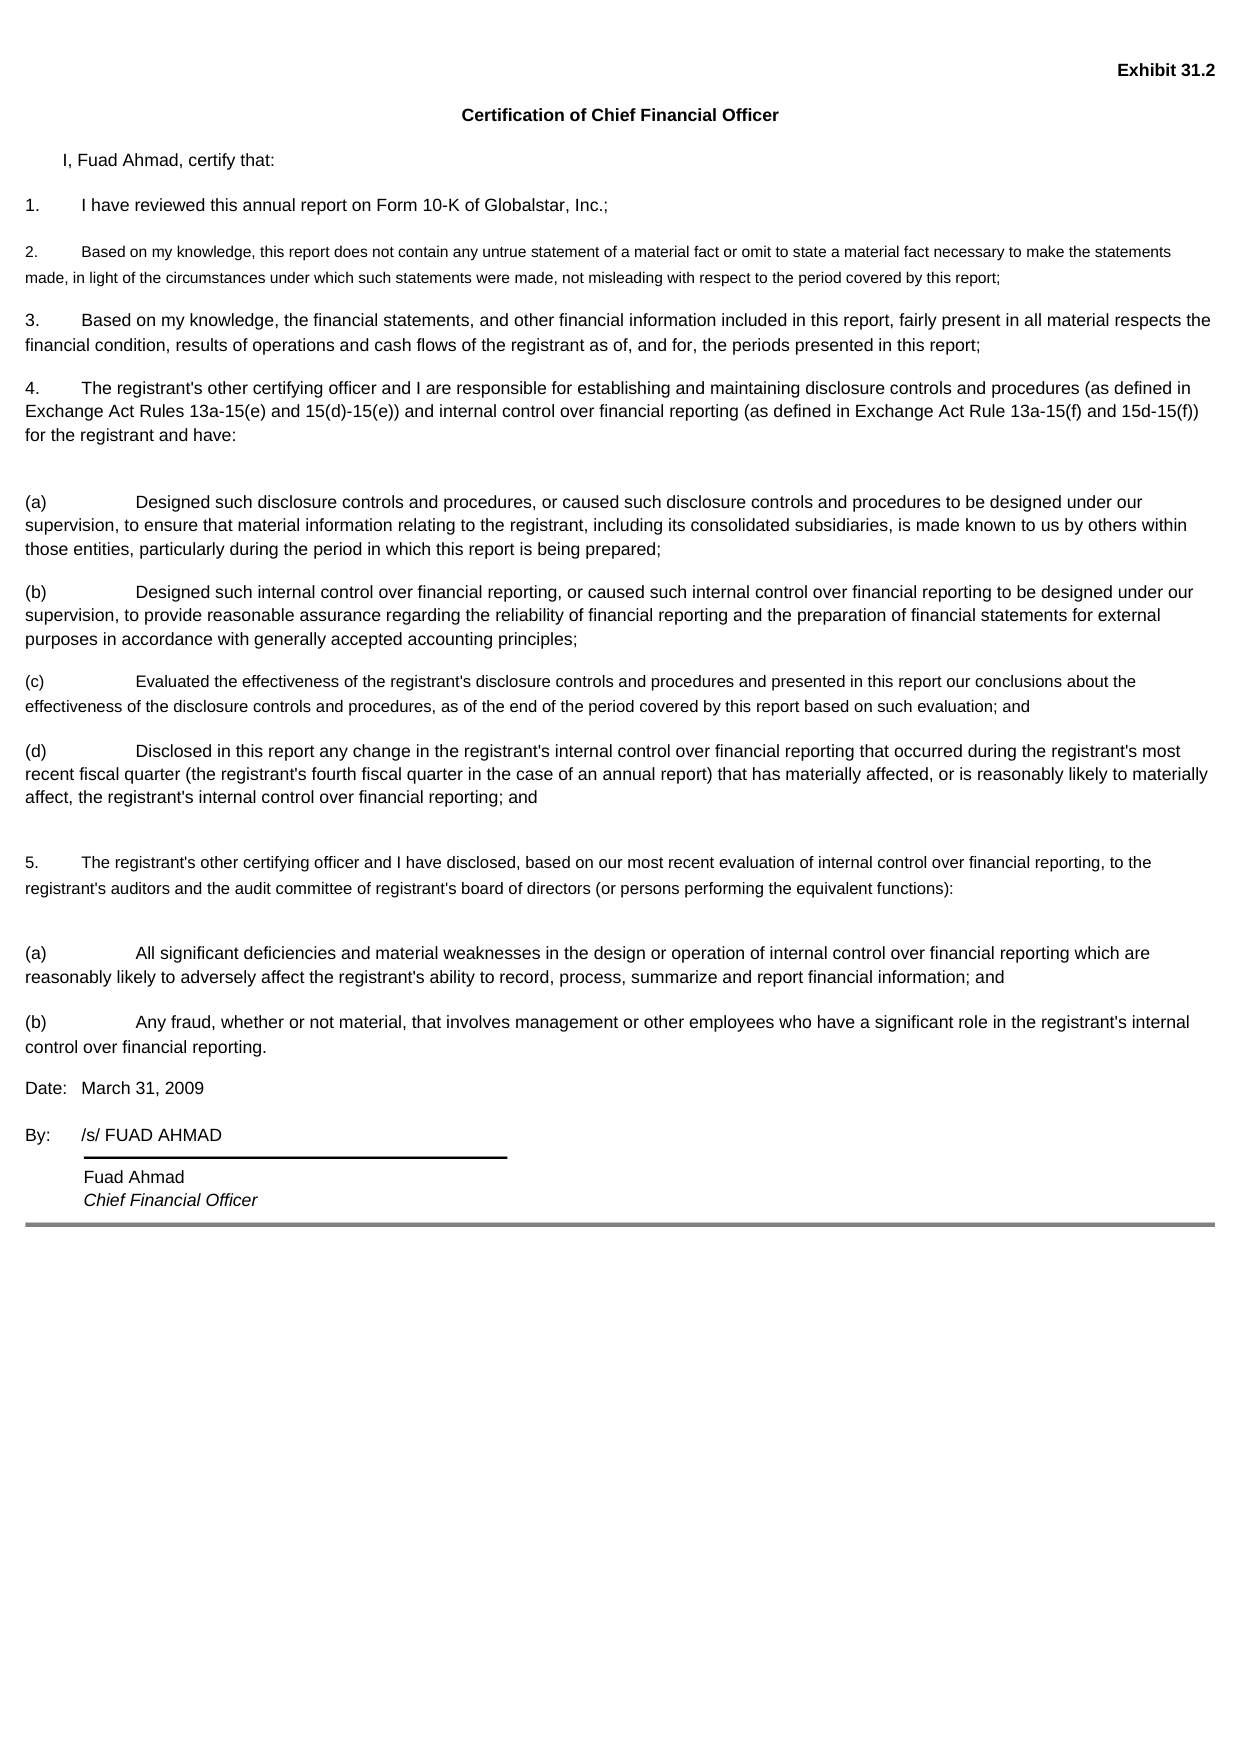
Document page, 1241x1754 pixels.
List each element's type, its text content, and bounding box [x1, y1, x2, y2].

text Date: March 31, 2009 [25, 1078, 1215, 1098]
list The registrant's other certifying officer and I are responsible for establishing and maintaining disclosure controls and procedures (as defined in Exchange Act Rules 13a-15(e) and 15(d)-15(e)) and internal control over financial reporting (as defined in Exchange Act Rule 13a-15(f) and 15d-15(f)) for the registrant and have: [25, 378, 1215, 445]
list The registrant's other certifying officer and I have disclosed, based on our most recent evaluation of internal control over financial reporting, to the registrant's auditors and the audit committee of registrant's board of directors (or persons performing the equivalent functions): [25, 853, 1215, 898]
list Evaluated the effectiveness of the registrant's disclosure controls and procedures and presented in this report our conclusions about the effectiveness of the disclosure controls and procedures, as of the end of the period covered by this report based on such evaluation; and [25, 671, 1215, 716]
list Designed such internal control over financial reporting, or caused such internal control over financial reporting to be designed under our supervision, to provide reasonable assurance regarding the reliability of financial reporting and the preparation of financial statements for external purposes in accordance with generally accepted accounting principles; [25, 581, 1215, 649]
list Any fraud, whether or not material, that involves management or other employees who have a significant role in the registrant's internal control over financial reporting. [25, 1012, 1215, 1057]
list Based on my knowledge, the financial statements, and other financial information included in this report, fairly present in all material respects the financial condition, results of operations and cash flows of the registrant as of, and for, the periods presented in this report; [25, 310, 1215, 355]
list Designed such disclosure controls and procedures, or caused such disclosure controls and procedures to be designed under our supervision, to ensure that material information relating to the registrant, including its consolidated subsidiaries, is made known to us by others within those entities, particularly during the period in which this report is being prepared; [25, 491, 1215, 559]
list Disclosed in this report any change in the registrant's internal control over financial reporting that occurred during the registrant's most recent fiscal quarter (the registrant's fourth fiscal quarter in the case of an annual report) that has materially affected, or is reasonably likely to materially affect, the registrant's internal control over financial reporting; and [25, 740, 1215, 808]
text I, Fuad Ahmad, certify that: [62, 149, 1215, 170]
list All significant deficiencies and material weaknesses in the design or operation of internal control over financial reporting which are reasonably likely to adversely affect the registrant's ability to record, process, summarize and report financial information; and [25, 942, 1215, 988]
picture [25, 1222, 1215, 1227]
list I have reviewed this annual report on Form 10-K of Globalstar, Inc.; [25, 195, 1215, 216]
text Chief Financial Officer [83, 1190, 1215, 1210]
text By: /s/ FUAD AHMAD [25, 1125, 1215, 1146]
text Certification of Chief Financial Officer [25, 104, 1215, 125]
text Fuad Ahmad [83, 1167, 1215, 1187]
text Exhibit 31.2 [25, 60, 1215, 81]
list Based on my knowledge, this report does not contain any untrue statement of a material fact or omit to state a material fact necessary to make the statements made, in light of the circumstances under which such statements were made, not misleading with respect to the period covered by this report; [25, 242, 1215, 287]
